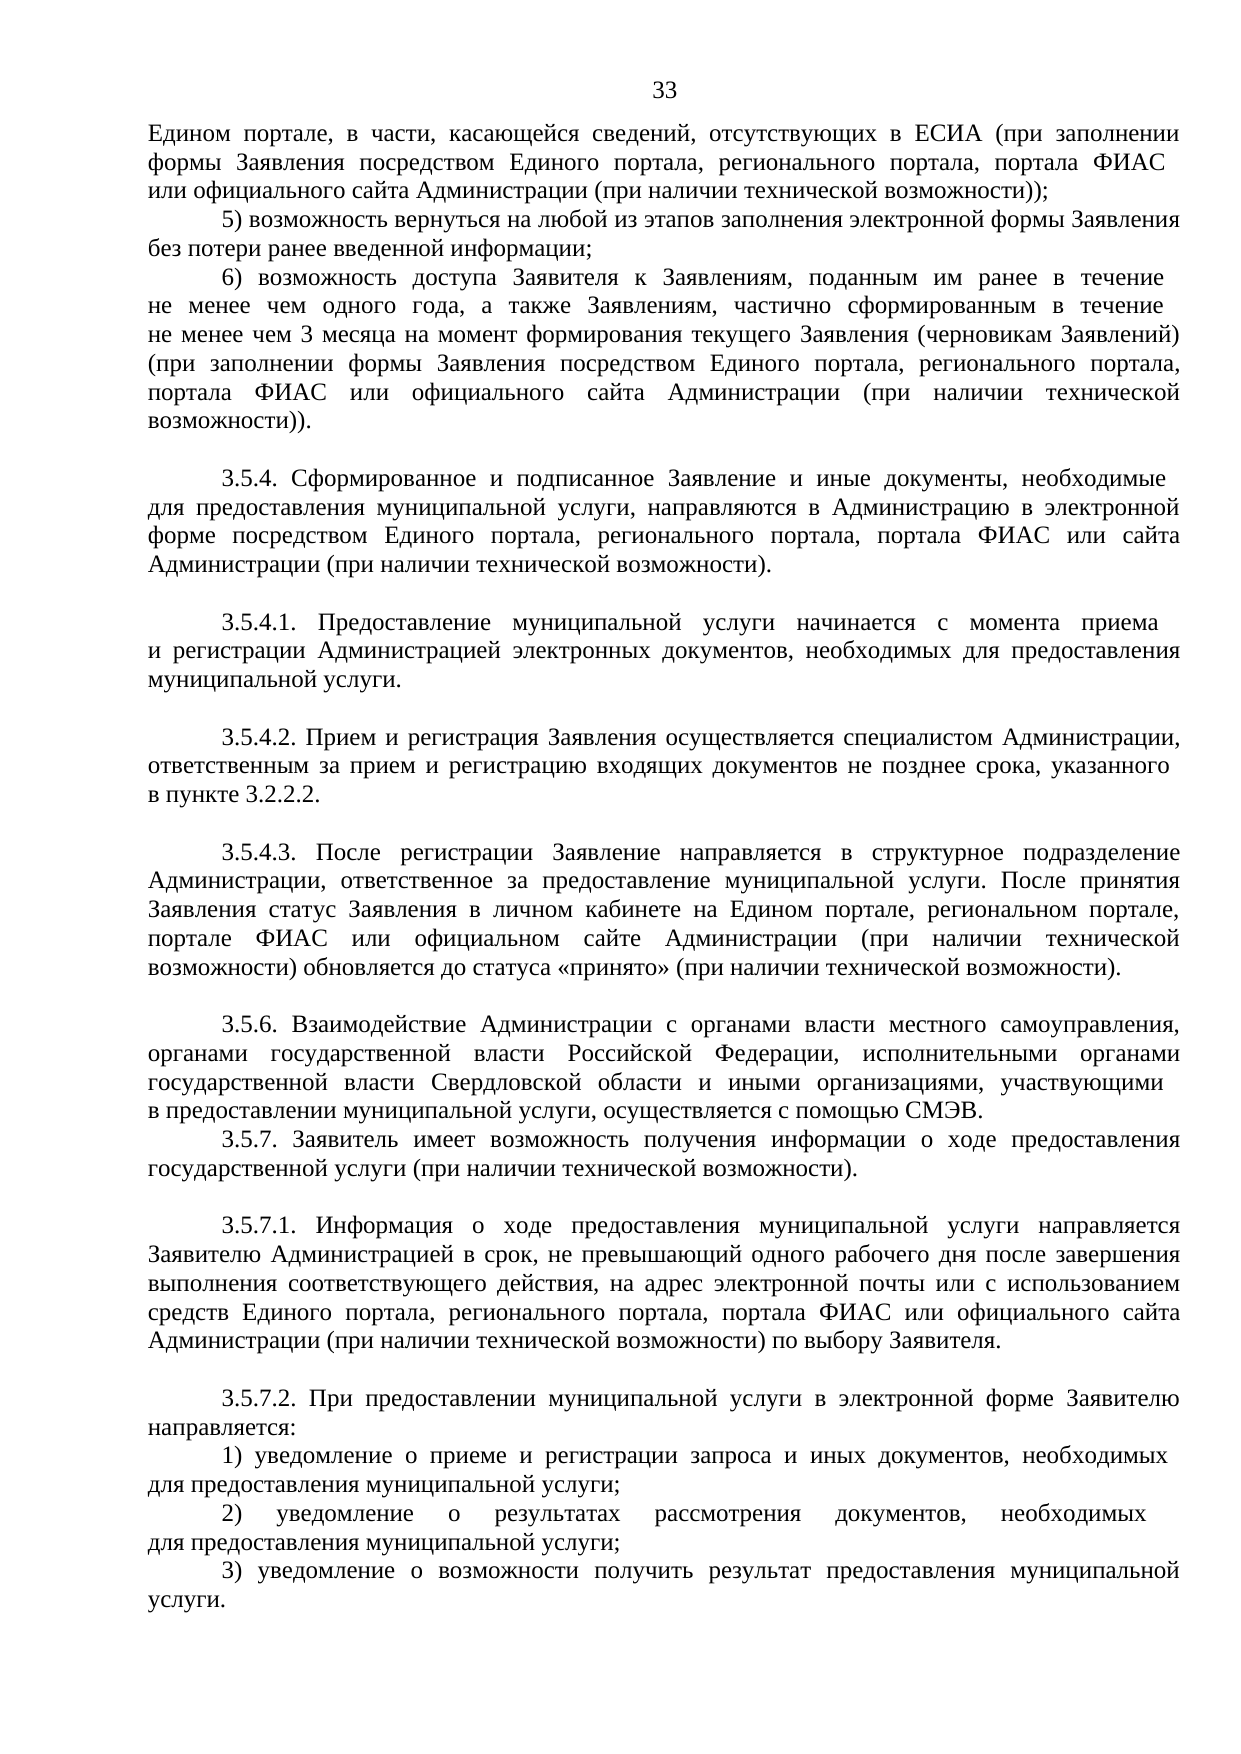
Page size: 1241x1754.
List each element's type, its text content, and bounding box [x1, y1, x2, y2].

text 3.5.7. Заявитель имеет возможность получения информации о ходе предоставления государственной услуги (при наличии технической возможности). [148, 1124, 1181, 1182]
text 3.5.7.1. Информация о ходе предоставления муниципальной услуги направляется Заявителю Администрацией в срок, не превышающий одного рабочего дня после завершения выполнения соответствующего действия, на адрес электронной почты или с использованием средств Единого портала, регионального портала, портала ФИАС или официального сайта Администрации (при наличии технической возможности) по выбору Заявителя. [148, 1211, 1181, 1354]
text 3.5.6. Взаимодействие Администрации с органами власти местного самоуправления, органами государственной власти Российской Федерации, исполнительными органами государственной власти Свердловской области и иными организациями, участвующими в предоставлении муниципальной услуги, осуществляется с помощью СМЭВ. [148, 1009, 1181, 1124]
text 3.5.4.2. Прием и регистрация Заявления осуществляется специалистом Администрации, ответственным за прием и регистрацию входящих документов не позднее срока, указанного в пункте 3.2.2.2. [148, 722, 1181, 808]
text 2) уведомление о результатах рассмотрения документов, необходимых для предоставления муниципальной услуги; [148, 1498, 1181, 1556]
text 6) возможность доступа Заявителя к Заявлениям, поданным им ранее в течение не менее чем одного года, а также Заявлениям, частично сформированным в течение не менее чем 3 месяца на момент формирования текущего Заявления (черновикам Заявлений) (при заполнении формы Заявления посредством Единого портала, регионального портала, портала ФИАС или официального сайта Администрации (при наличии технической возможности)). [148, 262, 1181, 434]
text 5) возможность вернуться на любой из этапов заполнения электронной формы Заявления без потери ранее введенной информации; [148, 204, 1181, 262]
text 3.5.4.3. После регистрации Заявление направляется в структурное подразделение Администрации, ответственное за предоставление муниципальной услуги. После принятия Заявления статус Заявления в личном кабинете на Едином портале, региональном портале, портале ФИАС или официальном сайте Администрации (при наличии технической возможности) обновляется до статуса «принято» (при наличии технической возможности). [148, 837, 1181, 981]
text 3) уведомление о возможности получить результат предоставления муниципальной услуги. [148, 1556, 1181, 1613]
text 3.5.7.2. При предоставлении муниципальной услуги в электронной форме Заявителю направляется: [148, 1383, 1181, 1441]
text 1) уведомление о приеме и регистрации запроса и иных документов, необходимых для предоставления муниципальной услуги; [148, 1441, 1181, 1498]
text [148, 118, 1181, 204]
text 3.5.4.1. Предоставление муниципальной услуги начинается с момента приема и регистрации Администрацией электронных документов, необходимых для предоставления муниципальной услуги. [148, 607, 1181, 693]
text 3.5.4. Сформированное и подписанное Заявление и иные документы, необходимые для предоставления муниципальной услуги, направляются в Администрацию в электронной форме посредством Единого портала, регионального портала, портала ФИАС или сайта Администрации (при наличии технической возможности). [148, 463, 1181, 578]
